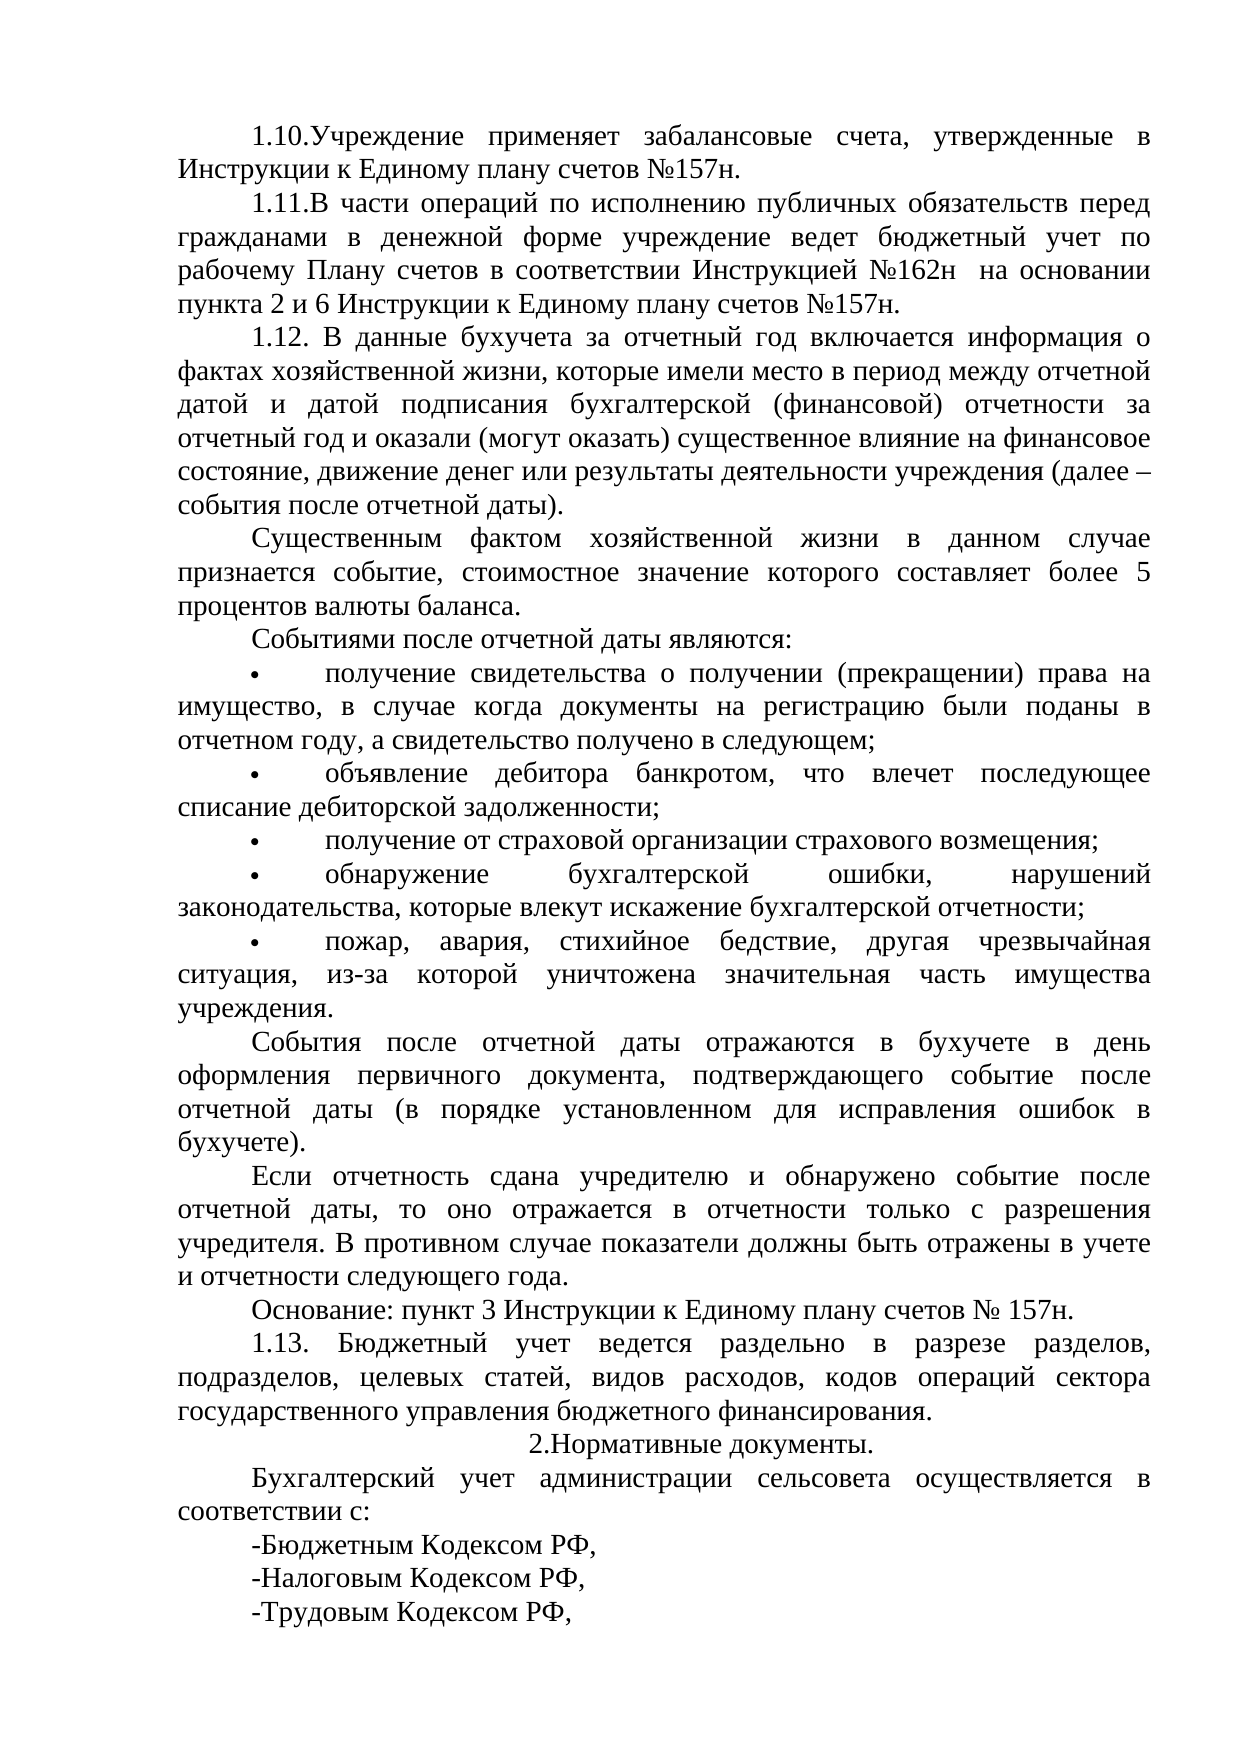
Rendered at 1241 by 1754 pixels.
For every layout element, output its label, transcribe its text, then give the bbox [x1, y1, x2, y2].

text 2.Нормативные документы. [177, 1426, 1152, 1460]
text Событиями после отчетной даты являются: [177, 621, 1152, 655]
list получение свидетельства о получении (прекращении) права на имущество, в случае когда документы на регистрацию были поданы в отчетном году, а свидетельство получено в следующем; [177, 655, 1152, 755]
text Основание: пункт 3 Инструкции к Единому плану счетов № 157н. [177, 1292, 1152, 1326]
list обнаружение бухгалтерской ошибки, нарушений законодательства, которые влекут искажение бухгалтерской отчетности; [177, 856, 1152, 923]
list получение от страховой организации страхового возмещения; [177, 822, 1152, 856]
text -Налоговым Кодексом РФ, [251, 1560, 1152, 1594]
text 1.12. В данные бухучета за отчетный год включается информация о фактах хозяйственной жизни, которые имели место в период между отчетной датой и датой подписания бухгалтерской (финансовой) отчетности за отчетный год и оказали (могут оказать) существенное влияние на финансовое состояние, движение денег или результаты деятельности учреждения (далее – события после отчетной даты). [177, 319, 1152, 521]
text -Бюджетным Кодексом РФ, [177, 1527, 1152, 1560]
text -Трудовым Кодексом РФ, [251, 1594, 1152, 1627]
text События после отчетной даты отражаются в бухучете в день оформления первичного документа, подтверждающего событие после отчетной даты (в порядке установленном для исправления ошибок в бухучете). [177, 1024, 1152, 1158]
text Если отчетность сдана учредителю и обнаружено событие после отчетной даты, то оно отражается в отчетности только с разрешения учредителя. В противном случае показатели должны быть отражены в учете и отчетности следующего года. [177, 1158, 1152, 1292]
text Существенным фактом хозяйственной жизни в данном случае признается событие, стоимостное значение которого составляет более 5 процентов валюты баланса. [177, 521, 1152, 621]
list пожар, авария, стихийное бедствие, другая чрезвычайная ситуация, из-за которой уничтожена значительная часть имущества учреждения. [177, 923, 1152, 1024]
list объявление дебитора банкротом, что влечет последующее списание дебиторской задолженности; [177, 755, 1152, 822]
text 1.11.В части операций по исполнению публичных обязательств перед гражданами в денежной форме учреждение ведет бюджетный учет по рабочему Плану счетов в соответствии Инструкцией №162н на основании пункта 2 и 6 Инструкции к Единому плану счетов №157н. [177, 185, 1152, 319]
text 1.10.Учреждение применяет забалансовые счета, утвержденные в Инструкции к Единому плану счетов №157н. [177, 118, 1152, 185]
text 1.13. Бюджетный учет ведется раздельно в разрезе разделов, подразделов, целевых статей, видов расходов, кодов операций сектора государственного управления бюджетного финансирования. [177, 1326, 1152, 1426]
text Бухгалтерский учет администрации сельсовета осуществляется в соответствии с: [177, 1460, 1152, 1527]
